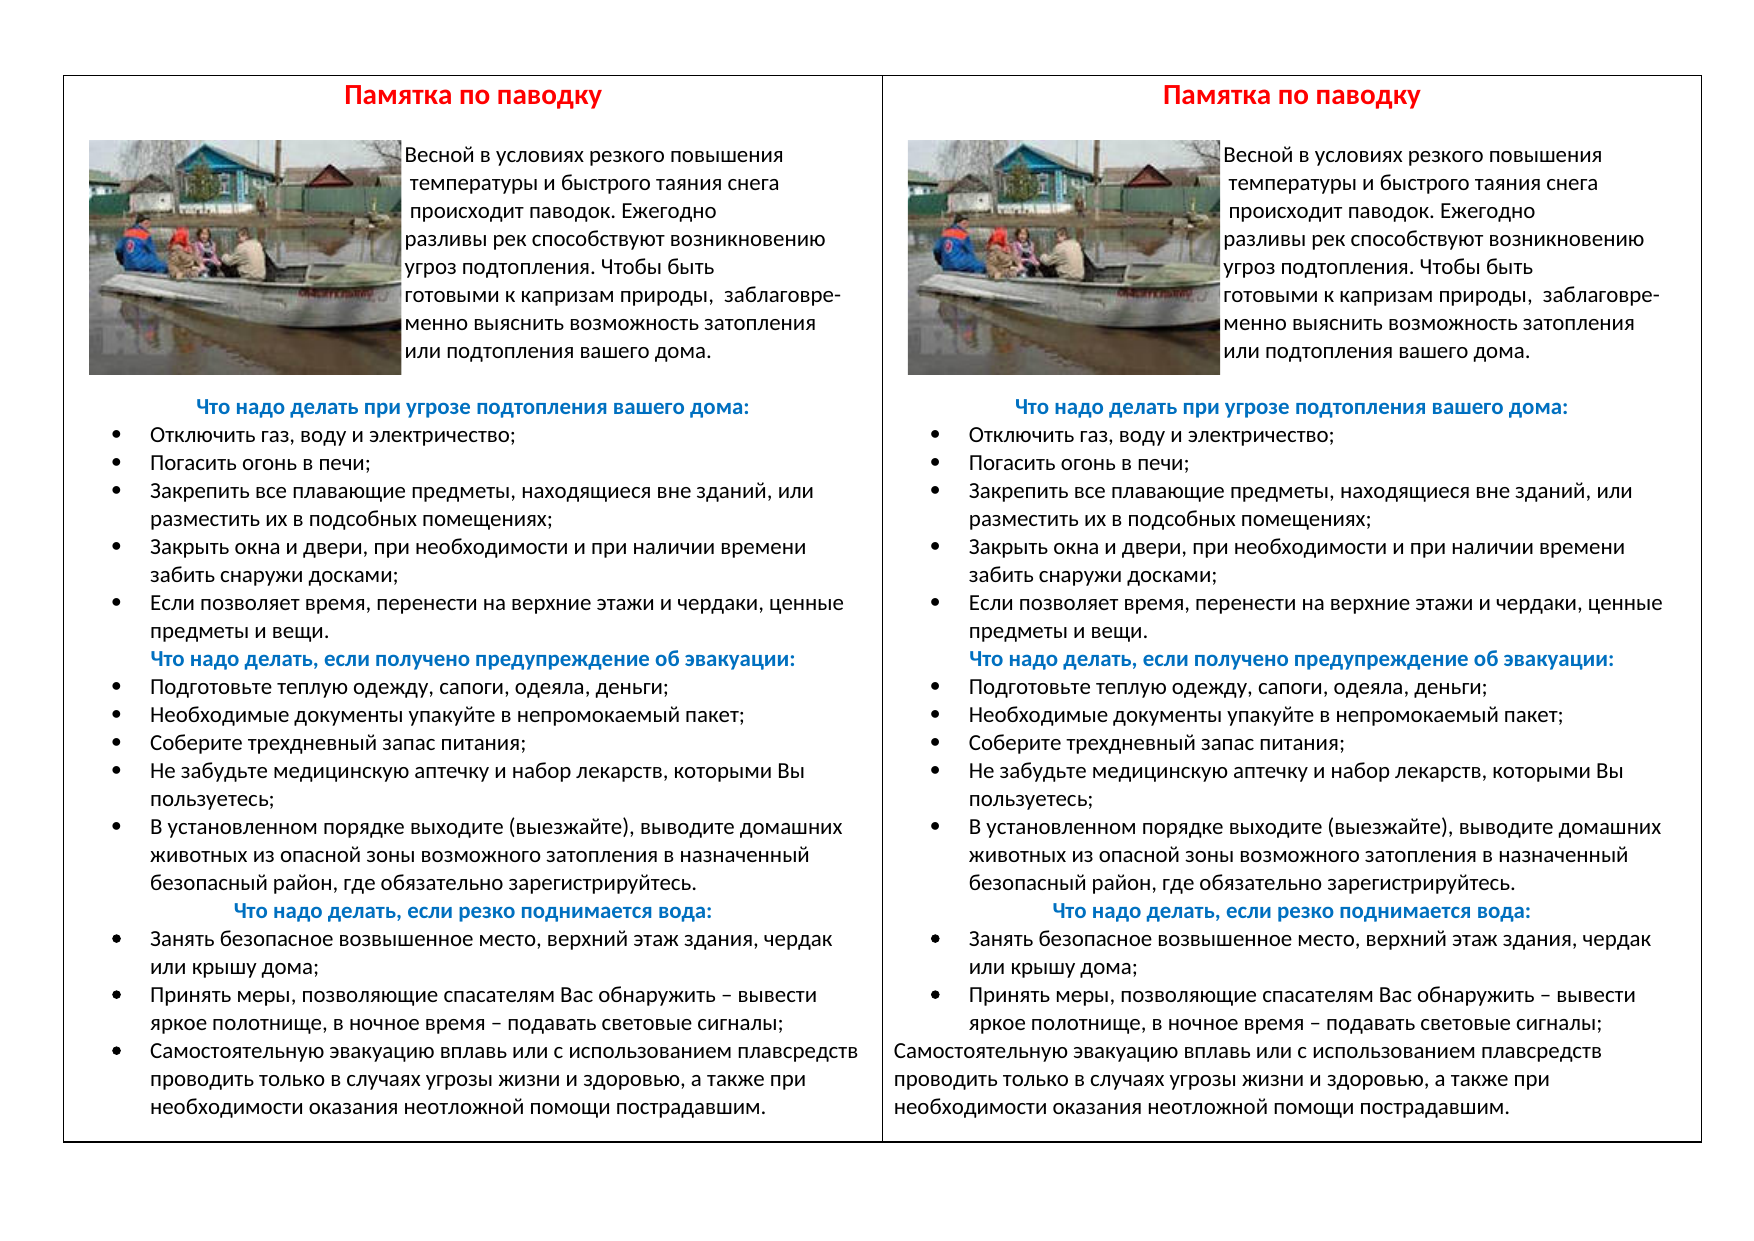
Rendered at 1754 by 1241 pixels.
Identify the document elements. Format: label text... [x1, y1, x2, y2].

table_header Памятка по паводку Весной в условиях резкого повышения температуры и быстрого таяния снега происходит паводок. Ежегодно разливы рек способствуют возникновению угроз подтопления. Чтобы быть готовыми к капризам природы, заблаговре- менно выяснить возможность затопления или подтопления вашего дома. Что надо делать при угрозе подтопления вашего дома: Отключить газ, воду и электричество; Погасить огонь в печи; Закрепить все плавающие предметы, находящиеся вне зданий, или разместить их в подсобных помещениях; Закрыть окна и двери, при необходимости и при наличии времени забить снаружи досками; Если позволяет время, перенести на верхние этажи и чердаки, ценные предметы и вещи. Что надо делать, если получено предупреждение об эвакуации: Подготовьте теплую одежду, сапоги, одеяла, деньги; Необходимые документы упакуйте в непромокаемый пакет; Соберите трехдневный запас питания; Не забудьте медицинскую аптечку и набор лекарств, которыми Вы пользуетесь; В установленном порядке выходите (выезжайте), выводите домашних животных из опасной зоны возможного затопления в назначенный безопасный район, где обязательно зарегистрируйтесь. Что надо делать, если резко поднимается вода: Занять безопасное возвышенное место, верхний этаж здания, чердак или крышу дома; Принять меры, позволяющие спасателям Вас обнаружить – вывести яркое полотнище, в ночное время – подавать световые сигналы; Самостоятельную эвакуацию вплавь или с использованием плавсредств проводить только в случаях угрозы жизни и здоровью, а также при необходимости оказания неотложной помощи пострадавшим. [883, 76, 1701, 1141]
table_header Памятка по паводку Весной в условиях резкого повышения температуры и быстрого таяния снега происходит паводок. Ежегодно разливы рек способствуют возникновению угроз подтопления. Чтобы быть готовыми к капризам природы, заблаговре- менно выяснить возможность затопления или подтопления вашего дома. Что надо делать при угрозе подтопления вашего дома: Отключить газ, воду и электричество; Погасить огонь в печи; Закрепить все плавающие предметы, находящиеся вне зданий, или разместить их в подсобных помещениях; Закрыть окна и двери, при необходимости и при наличии времени забить снаружи досками; Если позволяет время, перенести на верхние этажи и чердаки, ценные предметы и вещи. Что надо делать, если получено предупреждение об эвакуации: Подготовьте теплую одежду, сапоги, одеяла, деньги; Необходимые документы упакуйте в непромокаемый пакет; Соберите трехдневный запас питания; Не забудьте медицинскую аптечку и набор лекарств, которыми Вы пользуетесь; В установленном порядке выходите (выезжайте), выводите домашних животных из опасной зоны возможного затопления в назначенный безопасный район, где обязательно зарегистрируйтесь. Что надо делать, если резко поднимается вода: Занять безопасное возвышенное место, верхний этаж здания, чердак или крышу дома; Принять меры, позволяющие спасателям Вас обнаружить – вывести яркое полотнище, в ночное время – подавать световые сигналы; Самостоятельную эвакуацию вплавь или с использованием плавсредств проводить только в случаях угрозы жизни и здоровью, а также при необходимости оказания неотложной помощи пострадавшим. [64, 76, 882, 1141]
